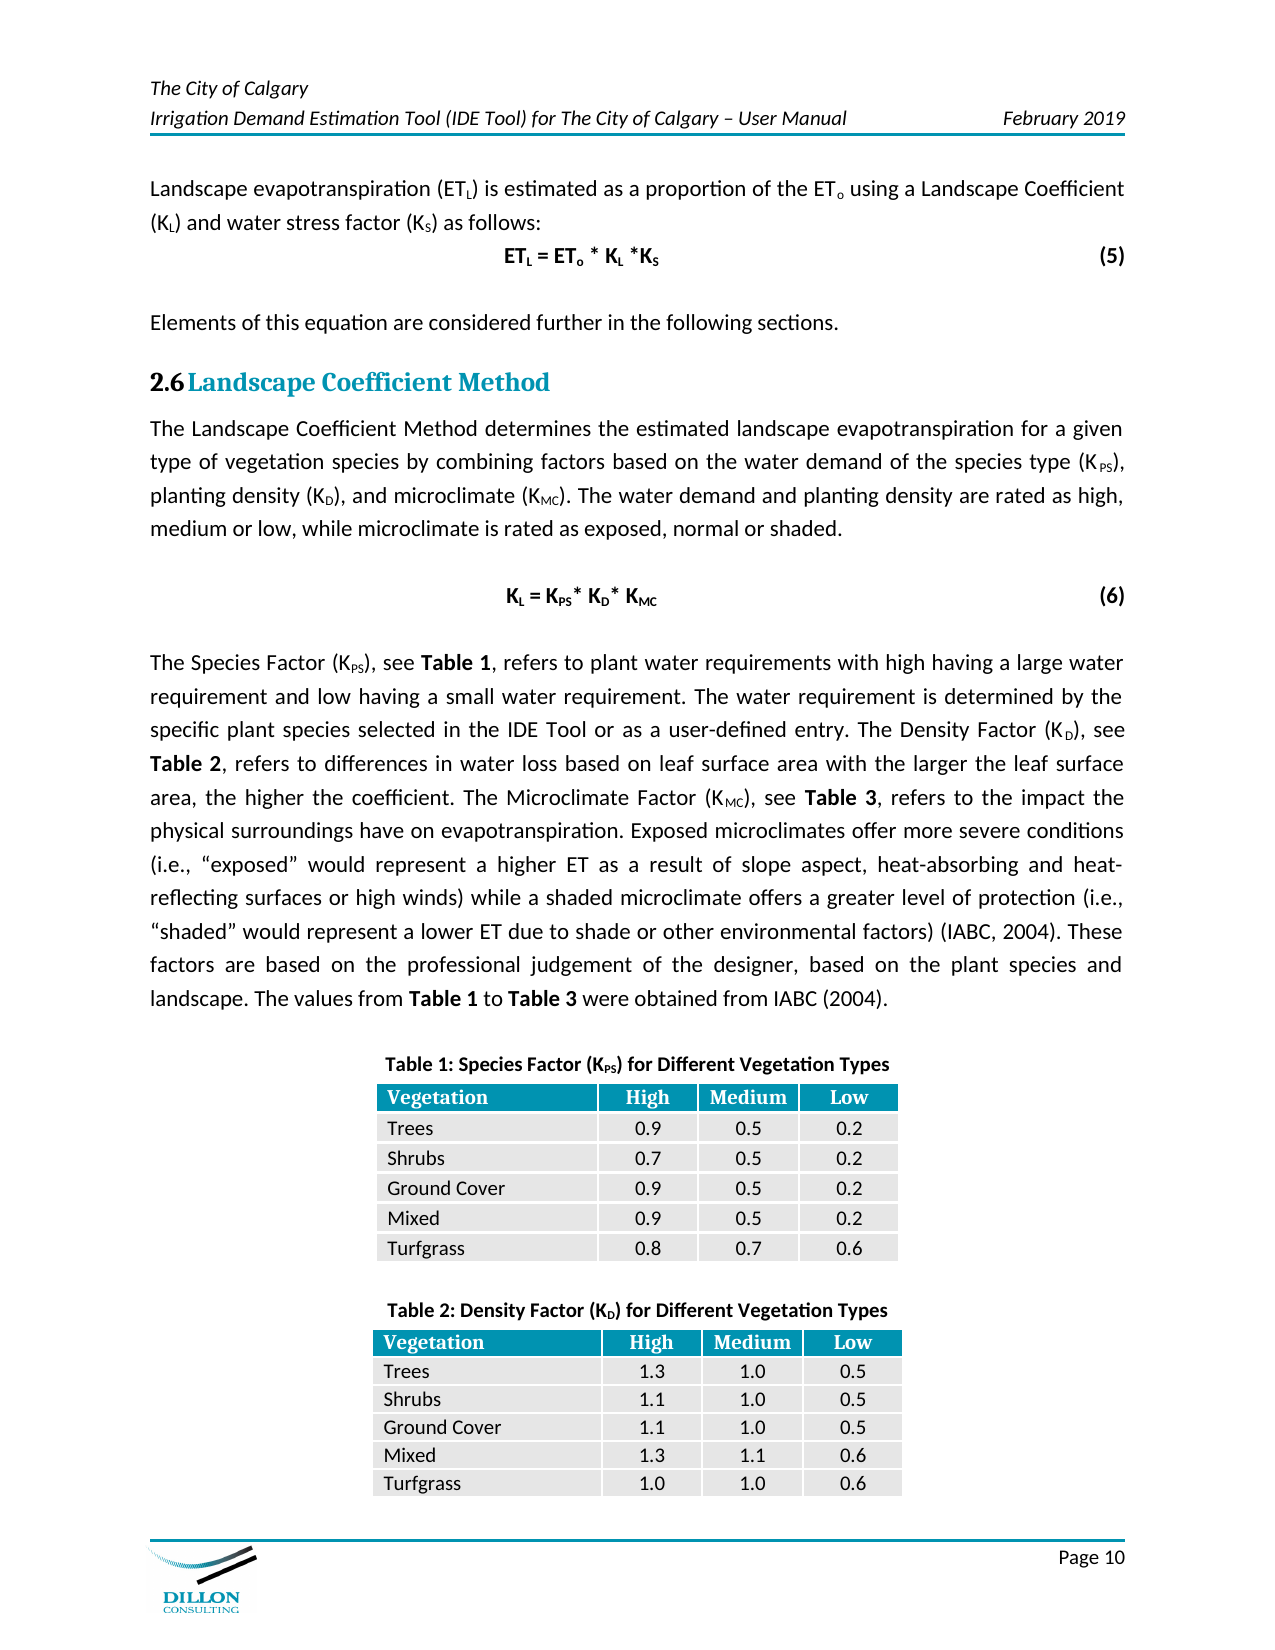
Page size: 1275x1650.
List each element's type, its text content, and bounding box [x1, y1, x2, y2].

table_cell Mixed [373, 1442, 601, 1468]
table_cell 1.1 [703, 1442, 802, 1468]
table_cell 0.2 [800, 1114, 898, 1141]
table_cell 0.9 [599, 1204, 697, 1231]
table_cell 0.8 [599, 1234, 697, 1261]
text Table 1: Species Factor (KPS) for Different Vegetation Types [150, 1051, 1125, 1076]
picture [145, 1545, 257, 1613]
table_cell 0.5 [699, 1114, 798, 1141]
table_header High [599, 1084, 697, 1111]
table_cell Turfgrass [377, 1234, 597, 1261]
table_cell 0.5 [699, 1174, 798, 1201]
table_cell Trees [373, 1358, 601, 1384]
table_cell 1.0 [703, 1470, 802, 1496]
table_cell 0.7 [699, 1234, 798, 1261]
table_cell 1.0 [703, 1414, 802, 1440]
table_cell Mixed [377, 1204, 597, 1231]
table_header Vegetation [377, 1084, 597, 1111]
table_cell 0.6 [804, 1442, 902, 1468]
table_cell 0.5 [804, 1414, 902, 1440]
table_header High [603, 1330, 701, 1356]
table_cell 1.3 [603, 1358, 701, 1384]
table_cell Shrubs [377, 1144, 597, 1171]
table_cell 0.6 [800, 1234, 898, 1261]
text Elements of this equation are considered further in the following sections. [150, 308, 1125, 336]
table_cell 0.2 [800, 1144, 898, 1171]
table_cell 1.0 [703, 1386, 802, 1412]
table_cell 0.5 [699, 1204, 798, 1231]
text Landscape evapotranspiration (ETL) is estimated as a proportion of the ETo using a Landscape Coefficient (KL) and water stress factor (KS) as follows: [150, 174, 1125, 236]
table_cell 1.3 [603, 1442, 701, 1468]
text KL = KPS* KD* KMC (6) [150, 581, 1125, 609]
table_header Medium [699, 1084, 798, 1111]
table_cell Shrubs [373, 1386, 601, 1412]
subtitle Landscape Coefficient Method [150, 367, 1125, 398]
text Table 2: Density Factor (KD) for Different Vegetation Types [150, 1297, 1125, 1322]
text The Landscape Coefficient Method determines the estimated landscape evapotranspiration for a given type of vegetation species by combining factors based on the water demand of the species type (KPS), planting density (KD), and microclimate (KMC). The water demand and planting density are rated as high, medium or low, while microclimate is rated as exposed, normal or shaded. [150, 414, 1125, 542]
table_cell 0.5 [804, 1386, 902, 1412]
table_cell Turfgrass [373, 1470, 601, 1496]
table_header Low [800, 1084, 898, 1111]
table_cell 0.6 [804, 1470, 902, 1496]
table_cell 0.2 [800, 1204, 898, 1231]
table_cell 1.1 [603, 1414, 701, 1440]
table_cell Trees [377, 1114, 597, 1141]
table_cell 0.5 [804, 1358, 902, 1384]
table_cell 0.7 [599, 1144, 697, 1171]
table_header Medium [703, 1330, 802, 1356]
table_cell 1.0 [603, 1470, 701, 1496]
text The Species Factor (KPS), see Table 1, refers to plant water requirements with high having a large water requirement and low having a small water requirement. The water requirement is determined by the specific plant species selected in the IDE Tool or as a user-defined entry. The Density Factor (KD), see Table 2, refers to differences in water loss based on leaf surface area with the larger the leaf surface area, the higher the coefficient. The Microclimate Factor (KMC), see Table 3, refers to the impact the physical surroundings have on evapotranspiration. Exposed microclimates offer more severe conditions (i.e., “exposed” would represent a higher ET as a result of slope aspect, heat-absorbing and heat-reflecting surfaces or high winds) while a shaded microclimate offers a greater level of protection (i.e., “shaded” would represent a lower ET due to shade or other environmental factors) (IABC, 2004). These factors are based on the professional judgement of the designer, based on the plant species and landscape. The values from Table 1 to Table 3 were obtained from IABC (2004). [150, 648, 1125, 1012]
table_cell 0.5 [699, 1144, 798, 1171]
table_cell 1.1 [603, 1386, 701, 1412]
table_cell Ground Cover [377, 1174, 597, 1201]
table_header Vegetation [373, 1330, 601, 1356]
table_header Low [804, 1330, 902, 1356]
table_cell 0.9 [599, 1174, 697, 1201]
table_cell 0.9 [599, 1114, 697, 1141]
text ETL = ETo * KL *KS (5) [150, 241, 1125, 269]
table_cell 0.2 [800, 1174, 898, 1201]
table_cell Ground Cover [373, 1414, 601, 1440]
table_cell 1.0 [703, 1358, 802, 1384]
